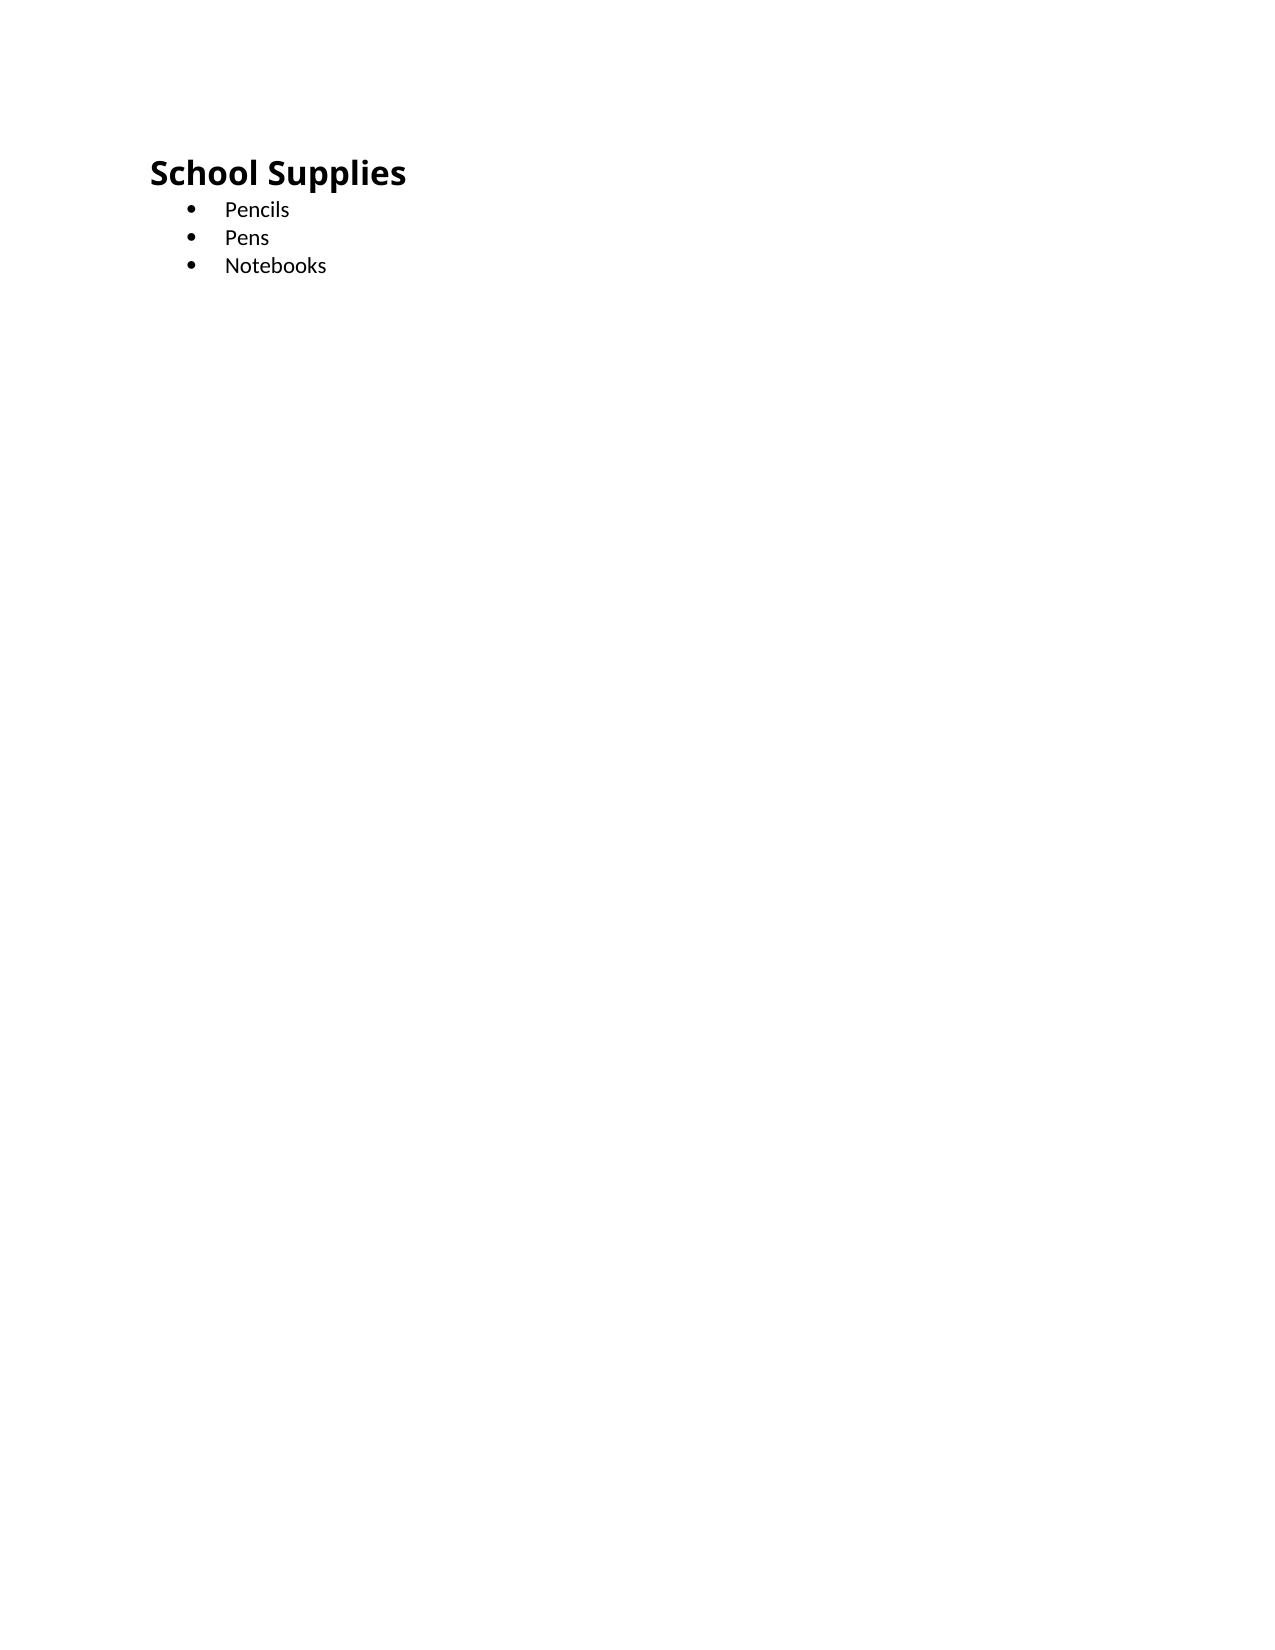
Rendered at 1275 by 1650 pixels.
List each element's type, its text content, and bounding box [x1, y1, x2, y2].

subtitle School Supplies [150, 150, 1125, 195]
list Pencils [187, 195, 1125, 223]
list Notebooks [187, 251, 1125, 279]
list Pens [187, 223, 1125, 251]
